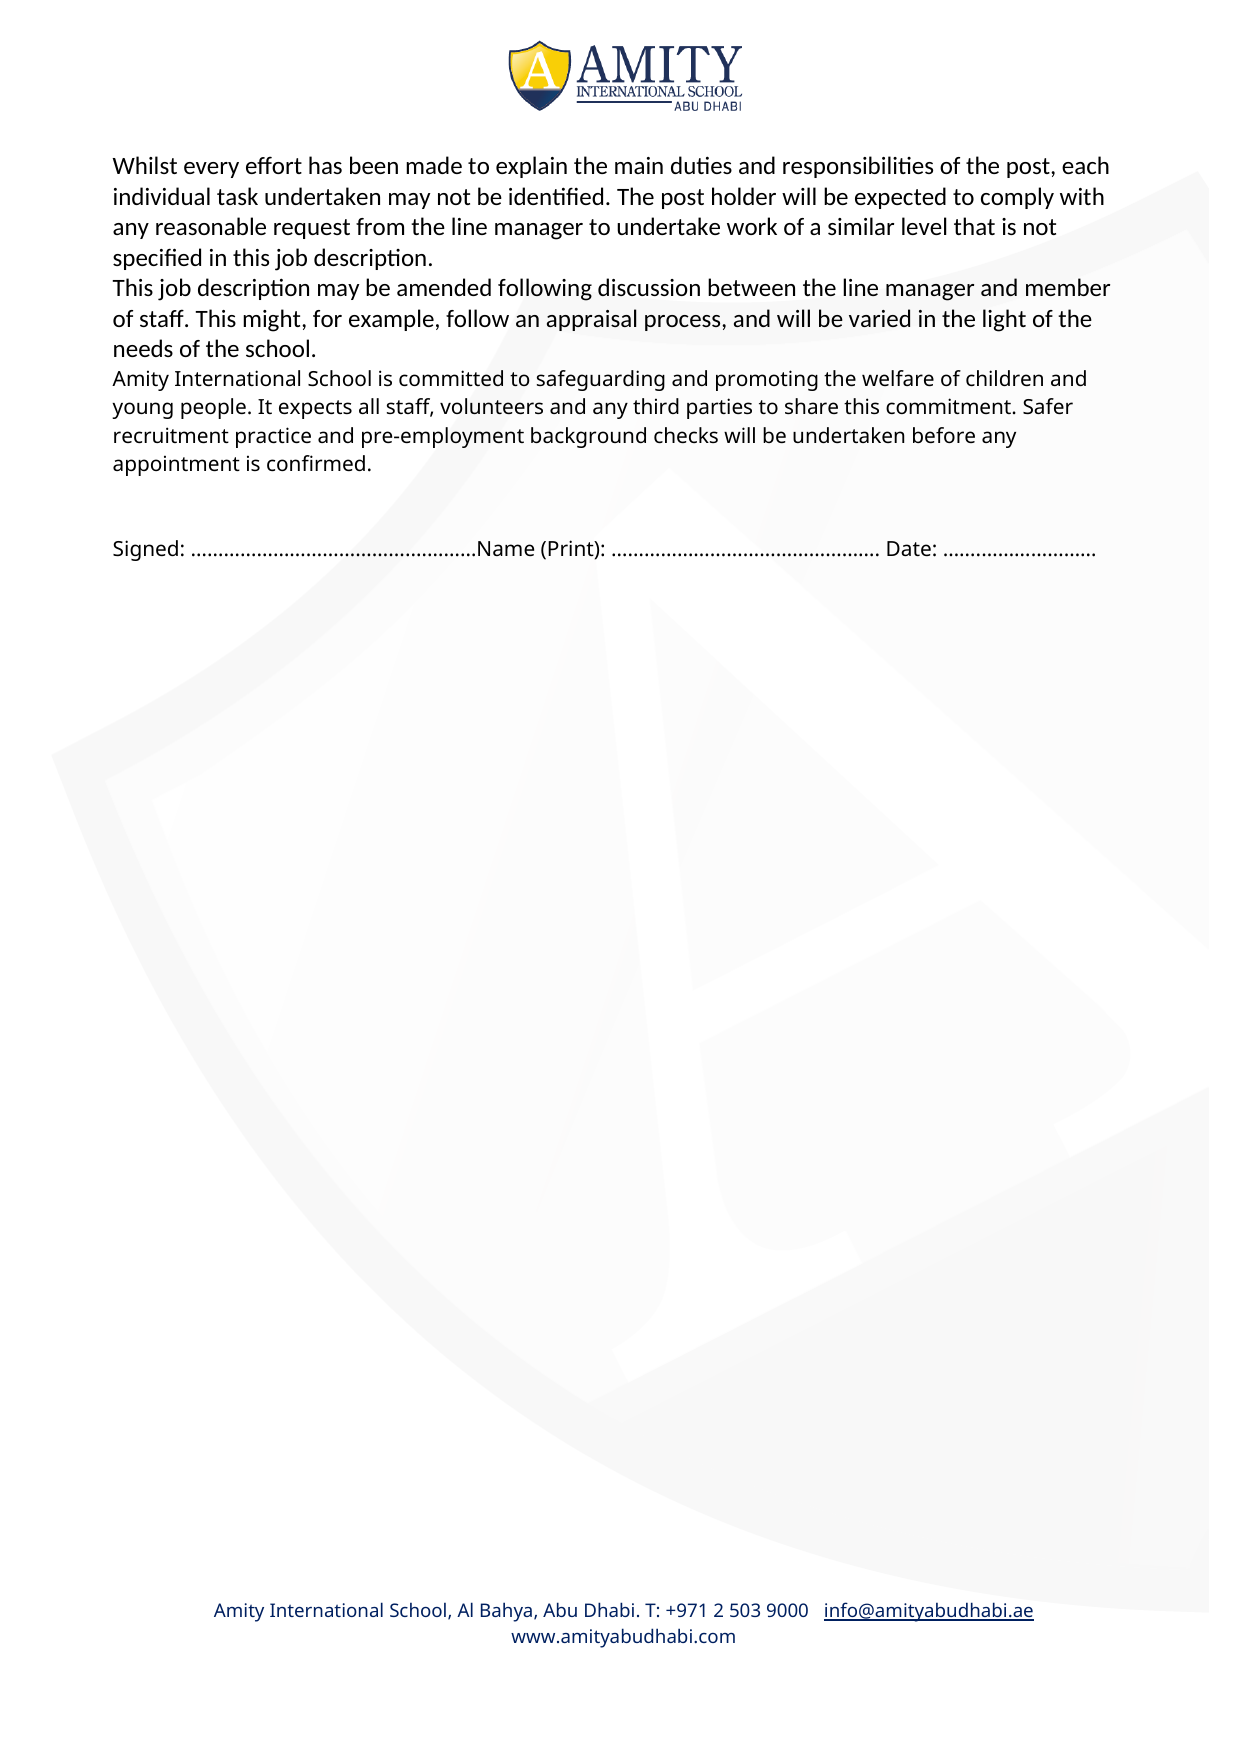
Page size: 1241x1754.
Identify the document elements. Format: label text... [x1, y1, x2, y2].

text Amity International School is committed to safeguarding and promoting the welfare of children and young people. It expects all staff, volunteers and any third parties to share this commitment. Safer recruitment practice and pre-employment background checks will be undertaken before any appointment is confirmed. [112, 364, 1135, 478]
text This job description may be amended following discussion between the line manager and member of staff. This might, for example, follow an appraisal process, and will be varied in the light of the needs of the school. [112, 272, 1135, 364]
text Whilst every effort has been made to explain the main duties and responsibilities of the post, each individual task undertaken may not be identified. The post holder will be expected to comply with any reasonable request from the line manager to undertake work of a similar level that is not specified in this job description. [112, 150, 1135, 272]
picture [0, 150, 1209, 1623]
text Signed: ………………………………....…………Name (Print): …………………………………………. Date: …….………………… [112, 534, 1135, 563]
